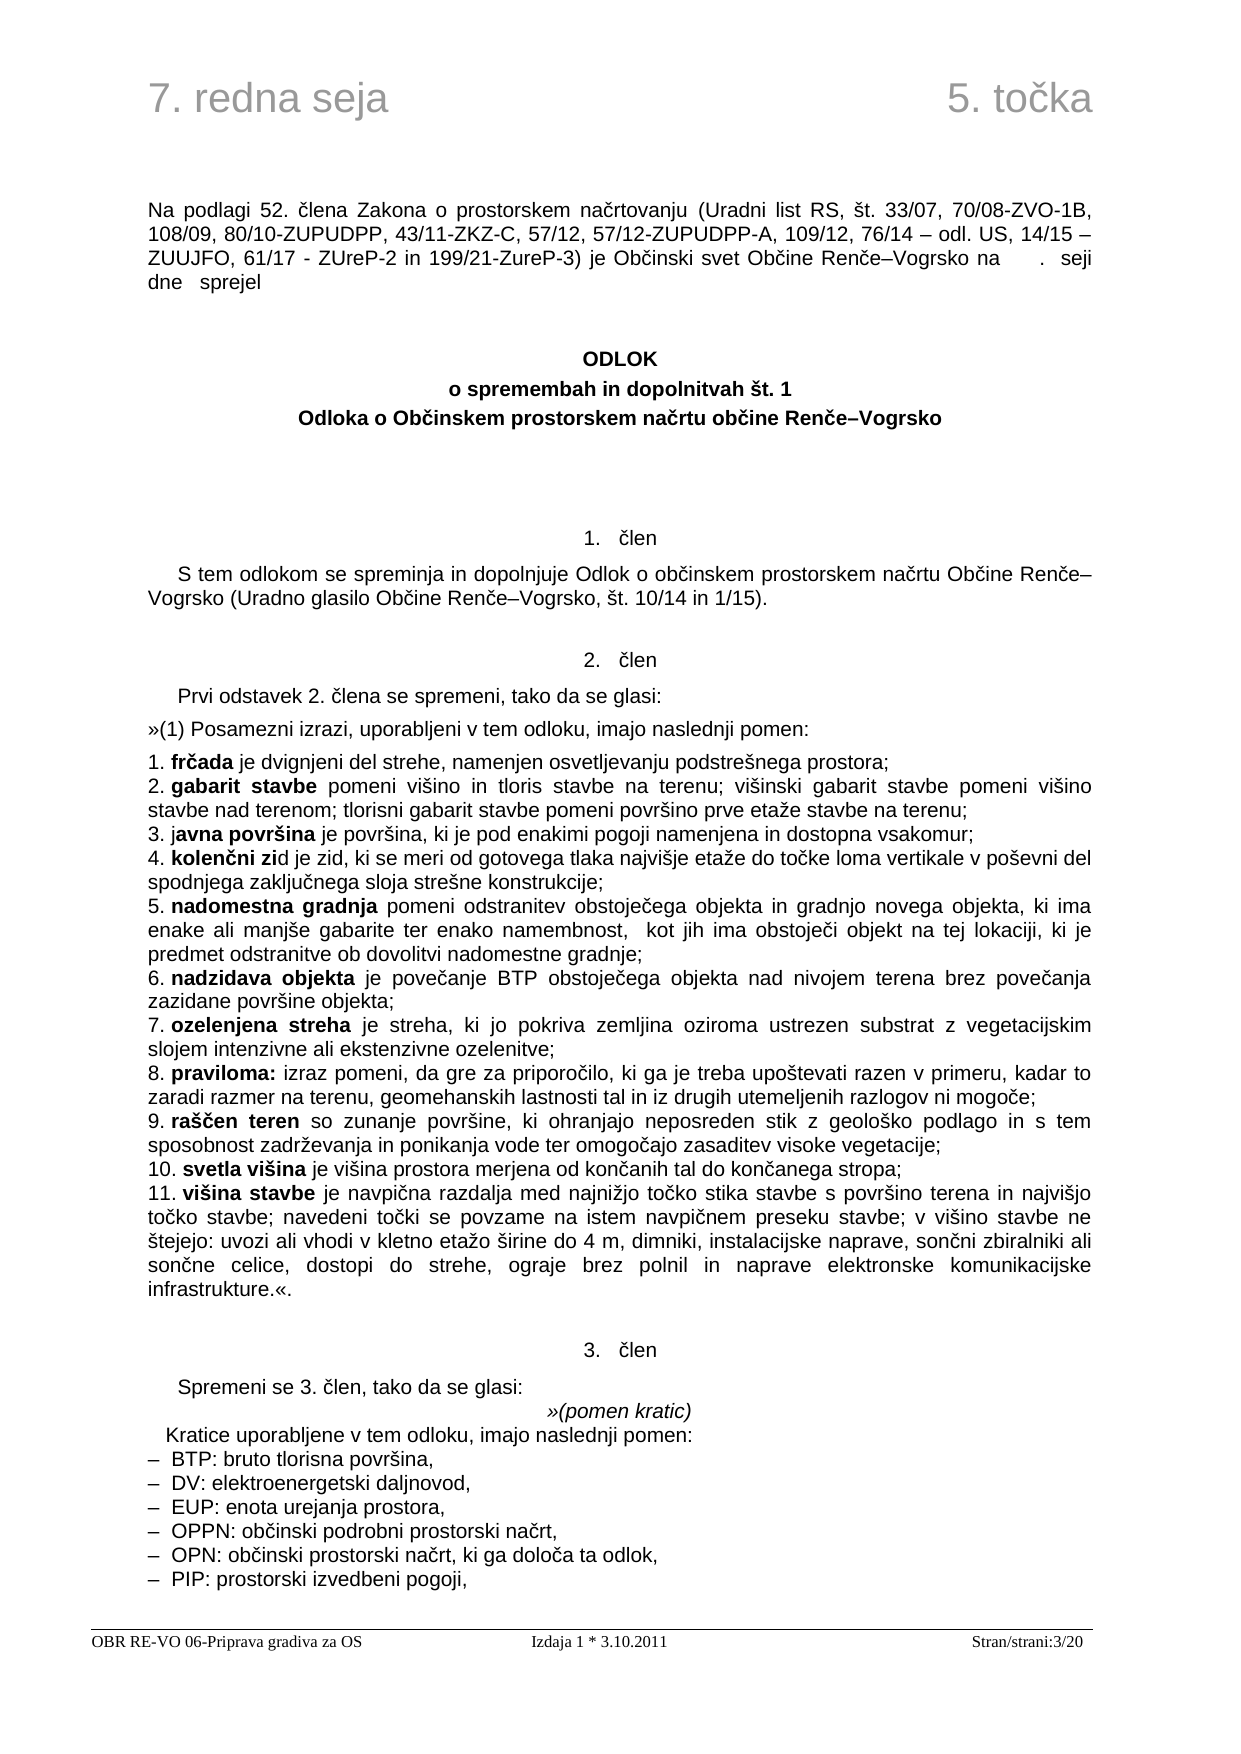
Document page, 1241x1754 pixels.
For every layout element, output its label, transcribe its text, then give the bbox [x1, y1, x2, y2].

list javna površina je površina, ki je pod enakimi pogoji namenjena in dostopna vsakomur; [148, 822, 1093, 846]
list člen [148, 648, 1093, 672]
text »(pomen kratic) [148, 1399, 1093, 1423]
list frčada je dvignjeni del strehe, namenjen osvetljevanju podstrešnega prostora; [148, 750, 1093, 774]
text Kratice uporabljene v tem odloku, imajo naslednji pomen: [148, 1423, 1093, 1447]
list gabarit stavbe pomeni višino in tloris stavbe na terenu; višinski gabarit stavbe pomeni višino stavbe nad terenom; tlorisni gabarit stavbe pomeni površino prve etaže stavbe na terenu; [148, 774, 1093, 822]
list OPPN: občinski podrobni prostorski načrt, [148, 1518, 1093, 1542]
list ozelenjena streha je streha, ki jo pokriva zemljina oziroma ustrezen substrat z vegetacijskim slojem intenzivne ali ekstenzivne ozelenitve; [148, 1013, 1093, 1061]
list svetla višina je višina prostora merjena od končanih tal do končanega stropa; [148, 1157, 1093, 1181]
list raščen teren so zunanje površine, ki ohranjajo neposreden stik z geološko podlago in s tem sposobnost zadrževanja in ponikanja vode ter omogočajo zasaditev visoke vegetacije; [148, 1109, 1093, 1157]
text Na podlagi 52. člena Zakona o prostorskem načrtovanju (Uradni list RS, št. 33/07, 70/08-ZVO-1B, 108/09, 80/10-ZUPUDPP, 43/11-ZKZ-C, 57/12, 57/12-ZUPUDPP-A, 109/12, 76/14 – odl. US, 14/15 – ZUUJFO, 61/17 - ZUreP-2 in 199/21-ZureP-3) je Občinski svet Občine Renče–Vogrsko na . seji dne sprejel [148, 198, 1093, 294]
list kolenčni zid je zid, ki se meri od gotovega tlaka najvišje etaže do točke loma vertikale v poševni del spodnjega zaključnega sloja strešne konstrukcije; [148, 846, 1093, 893]
text Odloka o Občinskem prostorskem načrtu občine Renče–Vogrsko [148, 406, 1093, 430]
list BTP: bruto tlorisna površina, [148, 1447, 1093, 1471]
text Spremeni se 3. člen, tako da se glasi: [148, 1375, 1093, 1399]
text o spremembah in dopolnitvah št. 1 [148, 377, 1093, 401]
list člen [148, 1338, 1093, 1362]
text S tem odlokom se spreminja in dopolnjuje Odlok o občinskem prostorskem načrtu Občine Renče–Vogrsko (Uradno glasilo Občine Renče–Vogrsko, št. 10/14 in 1/15). [148, 562, 1093, 610]
list DV: elektroenergetski daljnovod, [148, 1471, 1093, 1494]
text ODLOK [148, 347, 1093, 371]
list nadomestna gradnja pomeni odstranitev obstoječega objekta in gradnjo novega objekta, ki ima enake ali manjše gabarite ter enako namembnost, kot jih ima obstoječi objekt na tej lokaciji, ki je predmet odstranitve ob dovolitvi nadomestne gradnje; [148, 893, 1093, 965]
list člen [148, 526, 1093, 550]
list PIP: prostorski izvedbeni pogoji, [148, 1566, 1093, 1590]
list OPN: občinski prostorski načrt, ki ga določa ta odlok, [148, 1542, 1093, 1566]
list EUP: enota urejanja prostora, [148, 1494, 1093, 1518]
text Prvi odstavek 2. člena se spremeni, tako da se glasi: [148, 684, 1093, 708]
list nadzidava objekta je povečanje BTP obstoječega objekta nad nivojem terena brez povečanja zazidane površine objekta; [148, 965, 1093, 1013]
list praviloma: izraz pomeni, da gre za priporočilo, ki ga je treba upoštevati razen v primeru, kadar to zaradi razmer na terenu, geomehanskih lastnosti tal in iz drugih utemeljenih razlogov ni mogoče; [148, 1061, 1093, 1109]
text »(1) Posamezni izrazi, uporabljeni v tem odloku, imajo naslednji pomen: [148, 717, 1093, 741]
list višina stavbe je navpična razdalja med najnižjo točko stika stavbe s površino terena in najvišjo točko stavbe; navedeni točki se povzame na istem navpičnem preseku stavbe; v višino stavbe ne štejejo: uvozi ali vhodi v kletno etažo širine do 4 m, dimniki, instalacijske naprave, sončni zbiralniki ali sončne celice, dostopi do strehe, ograje brez polnil in naprave elektronske komunikacijske infrastrukture.«. [148, 1181, 1093, 1301]
